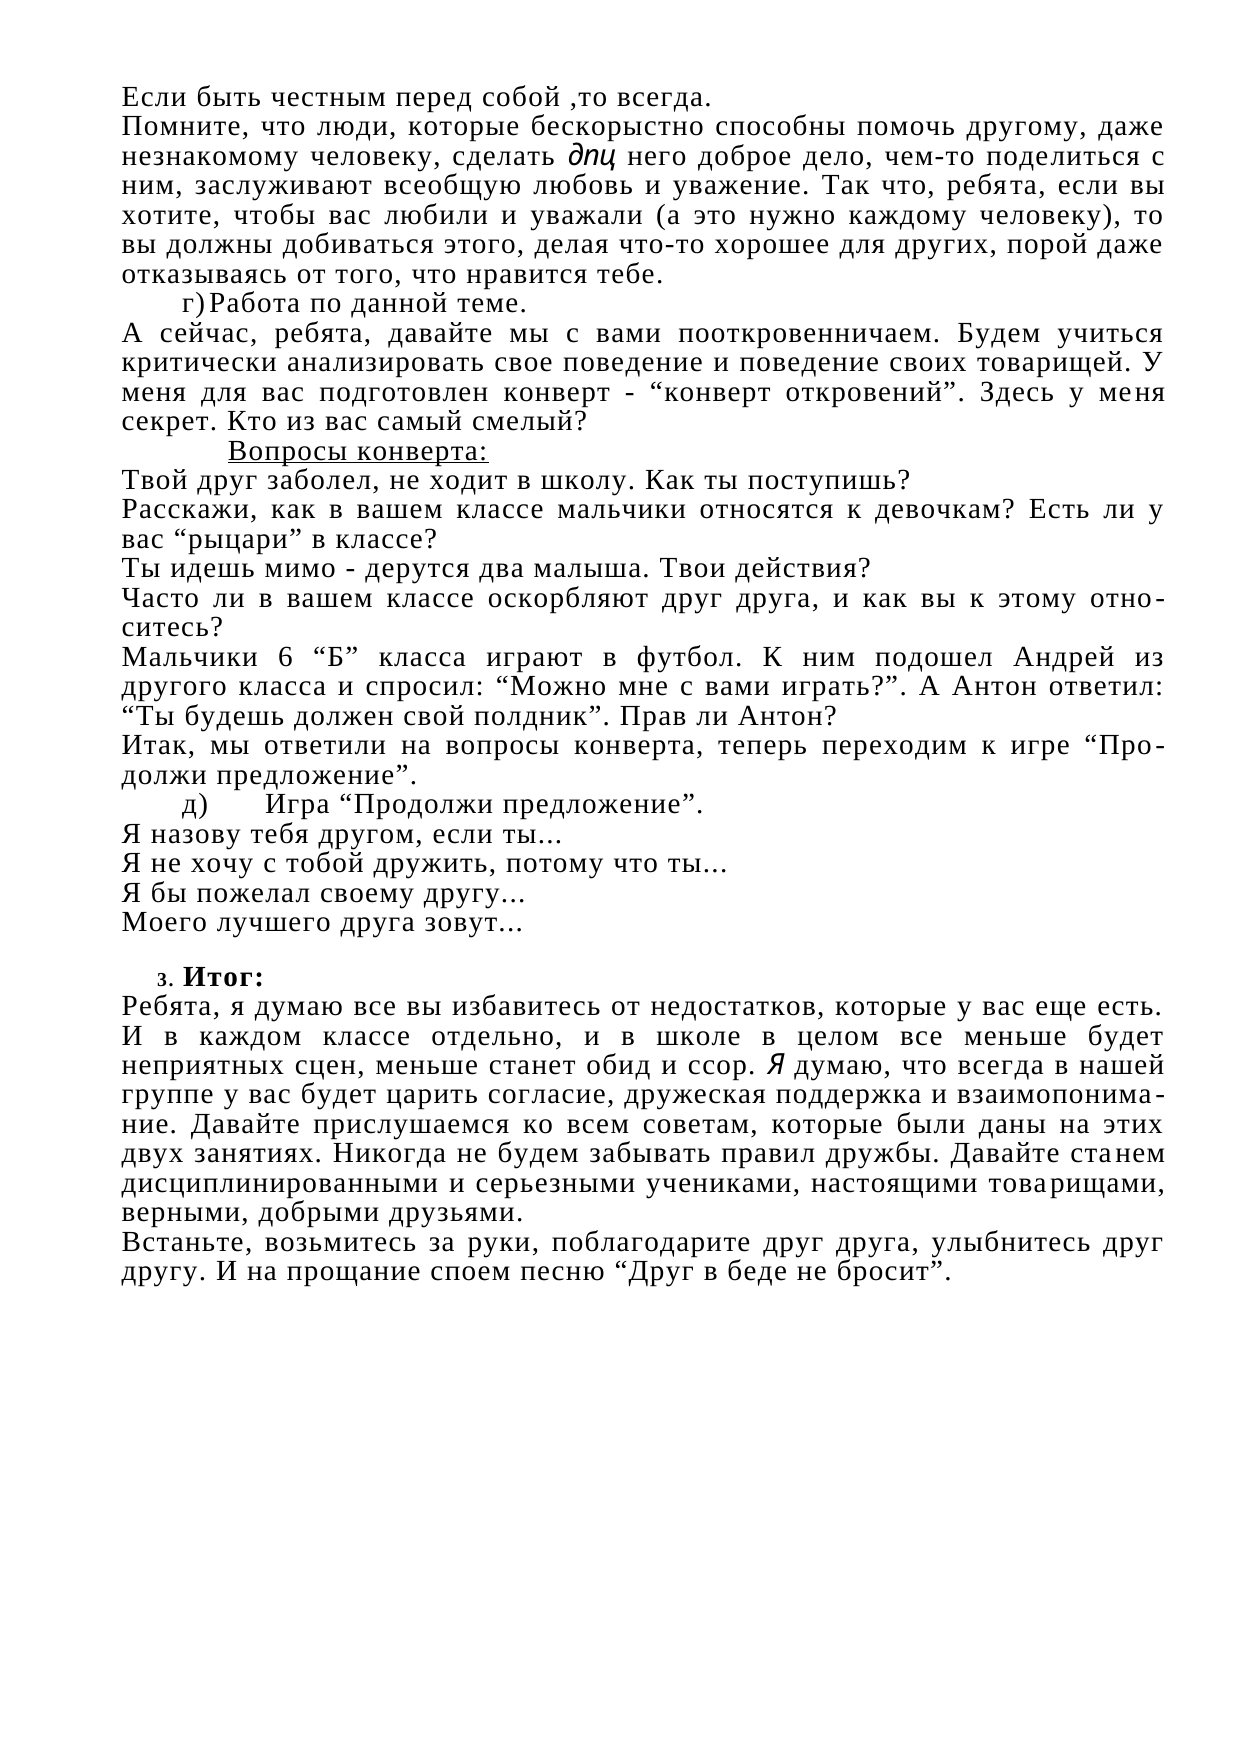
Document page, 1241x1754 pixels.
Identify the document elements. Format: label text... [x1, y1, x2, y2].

text Мальчики 6 “Б” класса играют в футбол. К ним подошел Андрей из другого класса и спросил: “Можно мне с вами играть?”. А Антон ответил: “Ты будешь должен свой полдник”. Прав ли Антон? [121, 643, 1165, 731]
text Если быть честным перед собой ,то всегда. [121, 83, 1169, 112]
text Я бы пожелал своему другу... [121, 878, 1169, 908]
text Часто ли в вашем классе оскорбляют друг друга, и как вы к этому относитесь? [121, 584, 1165, 643]
text Ребята, я думаю все вы избавитесь от недостатков, которые у вас еще есть. И в каждом классе отдельно, и в школе в целом все меньше будет неприятных сцен, меньше станет обид и ссор. Я думаю, что всегда в нашей группе у вас будет царить согласие, дружеская поддержка и взаимопонимание. Давайте прислушаемся ко всем советам, которые были даны на этих двух занятиях. Никогда не будем забывать правил дружбы. Давайте станем дисциплинированными и серьезными учениками, настоящими товарищами, верными, добрыми друзьями. [121, 992, 1165, 1228]
text Я не хочу с тобой дружить, потому что ты... [121, 849, 1169, 878]
text Я назову тебя другом, если ты... [121, 819, 1169, 849]
text Вопросы конверта: [228, 436, 1169, 466]
text Твой друг заболел, не ходит в школу. Как ты поступишь? [121, 466, 1169, 495]
text Моего лучшего друга зовут... [121, 908, 1169, 937]
text г) Работа по данной теме. [182, 289, 1169, 318]
text Расскажи, как в вашем классе мальчики относятся к девочкам? Есть ли у вас “рыцари” в классе? [121, 495, 1165, 554]
text д) Игра “Продолжи предложение”. [182, 790, 1169, 819]
text Помните, что люди, которые бескорыстно способны помочь другому, даже незнакомому человеку, сделать дпц него доброе дело, чем-то поделиться с ним, заслуживают всеобщую любовь и уважение. Так что, ребята, если вы хотите, чтобы вас любили и уважали (а это нужно каждому человеку), то вы должны добиваться этого, делая что-то хорошее для других, порой даже отказываясь от того, что нравится тебе. [121, 112, 1165, 289]
text А сейчас, ребята, давайте мы с вами пооткровенничаем. Будем учиться критически анализировать свое поведение и поведение своих товарищей. У меня для вас подготовлен конверт - “конверт откровений”. Здесь у меня секрет. Кто из вас самый смелый? [121, 318, 1165, 436]
list Итог: [157, 962, 1169, 992]
text Ты идешь мимо - дерутся два малыша. Твои действия? [121, 554, 1169, 584]
text Итак, мы ответили на вопросы конверта, теперь переходим к игре “Продолжи предложение”. [121, 731, 1165, 790]
text Встаньте, возьмитесь за руки, поблагодарите друг друга, улыбнитесь друг другу. И на прощание споем песню “Друг в беде не бросит”. [121, 1228, 1165, 1287]
